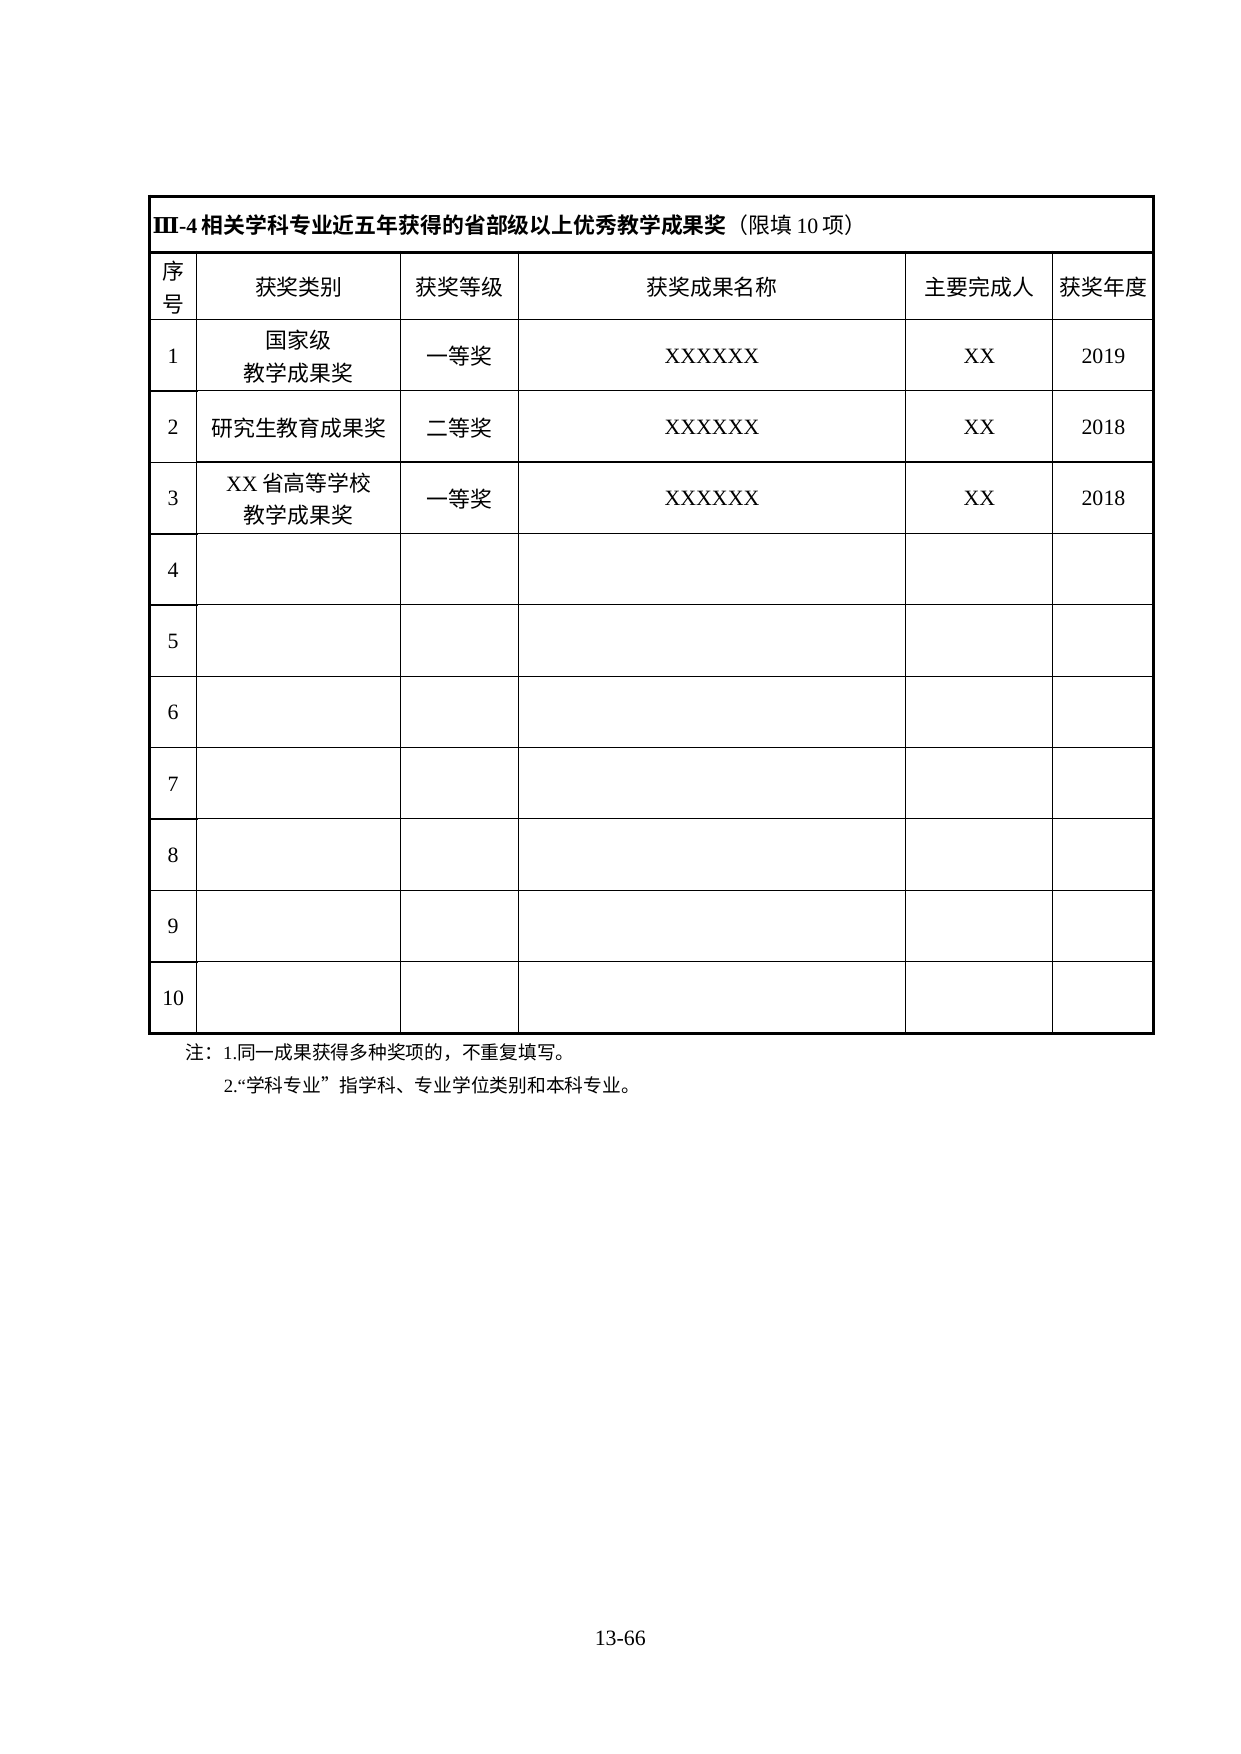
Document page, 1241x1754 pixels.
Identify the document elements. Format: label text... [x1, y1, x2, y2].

table_cell 7 [151, 748, 196, 818]
table_cell [197, 962, 400, 1032]
table_cell [519, 891, 905, 961]
table_cell [1053, 605, 1152, 676]
table_cell XXXXXX [519, 463, 905, 533]
table_cell XX [906, 391, 1052, 461]
table_cell 8 [151, 820, 196, 889]
table_cell 主要完成人 [906, 254, 1052, 319]
table_cell [401, 677, 518, 747]
table_cell [519, 677, 905, 747]
table_cell [906, 605, 1052, 676]
table_cell [401, 819, 518, 889]
table_cell 2019 [1053, 320, 1152, 390]
table_cell [197, 534, 400, 604]
table_cell 10 [151, 963, 196, 1032]
table_cell XXXXXX [519, 391, 905, 461]
table_cell 一等奖 [401, 320, 518, 390]
table_cell 6 [151, 677, 196, 747]
table_cell 1 [151, 320, 196, 390]
table_header Ⅲ-4相关学科专业近五年获得的省部级以上优秀教学成果奖（限填10项） [151, 198, 1152, 251]
table_cell 4 [151, 535, 196, 604]
table_cell [1053, 819, 1152, 889]
table_cell [906, 819, 1052, 889]
table_cell [519, 534, 905, 604]
table_cell [519, 962, 905, 1032]
table_cell [197, 605, 400, 676]
table_cell [401, 534, 518, 604]
table_cell 2018 [1053, 463, 1152, 533]
table_cell [906, 534, 1052, 604]
table_cell 3 [151, 463, 196, 533]
table_cell [519, 819, 905, 889]
table_cell 国家级 教学成果奖 [197, 320, 400, 390]
table_cell [401, 605, 518, 676]
table_cell 9 [151, 891, 196, 961]
table_cell [519, 748, 905, 818]
table_cell 二等奖 [401, 391, 518, 461]
table_cell XX [906, 463, 1052, 533]
table_cell XX省高等学校 教学成果奖 [197, 463, 400, 533]
table_cell 2018 [1053, 391, 1152, 461]
table_cell 获奖等级 [401, 254, 518, 319]
table_cell [1053, 677, 1152, 747]
table_cell [197, 677, 400, 747]
table_cell [401, 748, 518, 818]
table_cell 获奖年度 [1053, 254, 1152, 319]
table_cell [906, 962, 1052, 1032]
table_cell [401, 962, 518, 1032]
table_cell [1053, 962, 1152, 1032]
text 注：1.同一成果获得多种奖项的，不重复填写。 [185, 1035, 1092, 1068]
table_cell 获奖类别 [197, 254, 400, 319]
table_cell 获奖成果名称 [519, 254, 905, 319]
table_cell [197, 748, 400, 818]
table_cell 序号 [151, 254, 196, 319]
table_cell [1053, 891, 1152, 961]
table_cell [197, 891, 400, 961]
table_cell [906, 677, 1052, 747]
table_cell [1053, 748, 1152, 818]
table_cell XXXXXX [519, 320, 905, 390]
table_cell 5 [151, 606, 196, 676]
table_cell [906, 891, 1052, 961]
table_cell [906, 748, 1052, 818]
table_cell 研究生教育成果奖 [197, 391, 400, 461]
text 2.“学科专业”指学科、专业学位类别和本科专业。 [221, 1068, 1092, 1100]
table_cell [401, 891, 518, 961]
table_cell [197, 819, 400, 889]
table_cell [519, 605, 905, 676]
table_cell 2 [151, 392, 196, 461]
table_cell XX [906, 320, 1052, 390]
table_cell 一等奖 [401, 463, 518, 533]
table_cell [1053, 534, 1152, 604]
